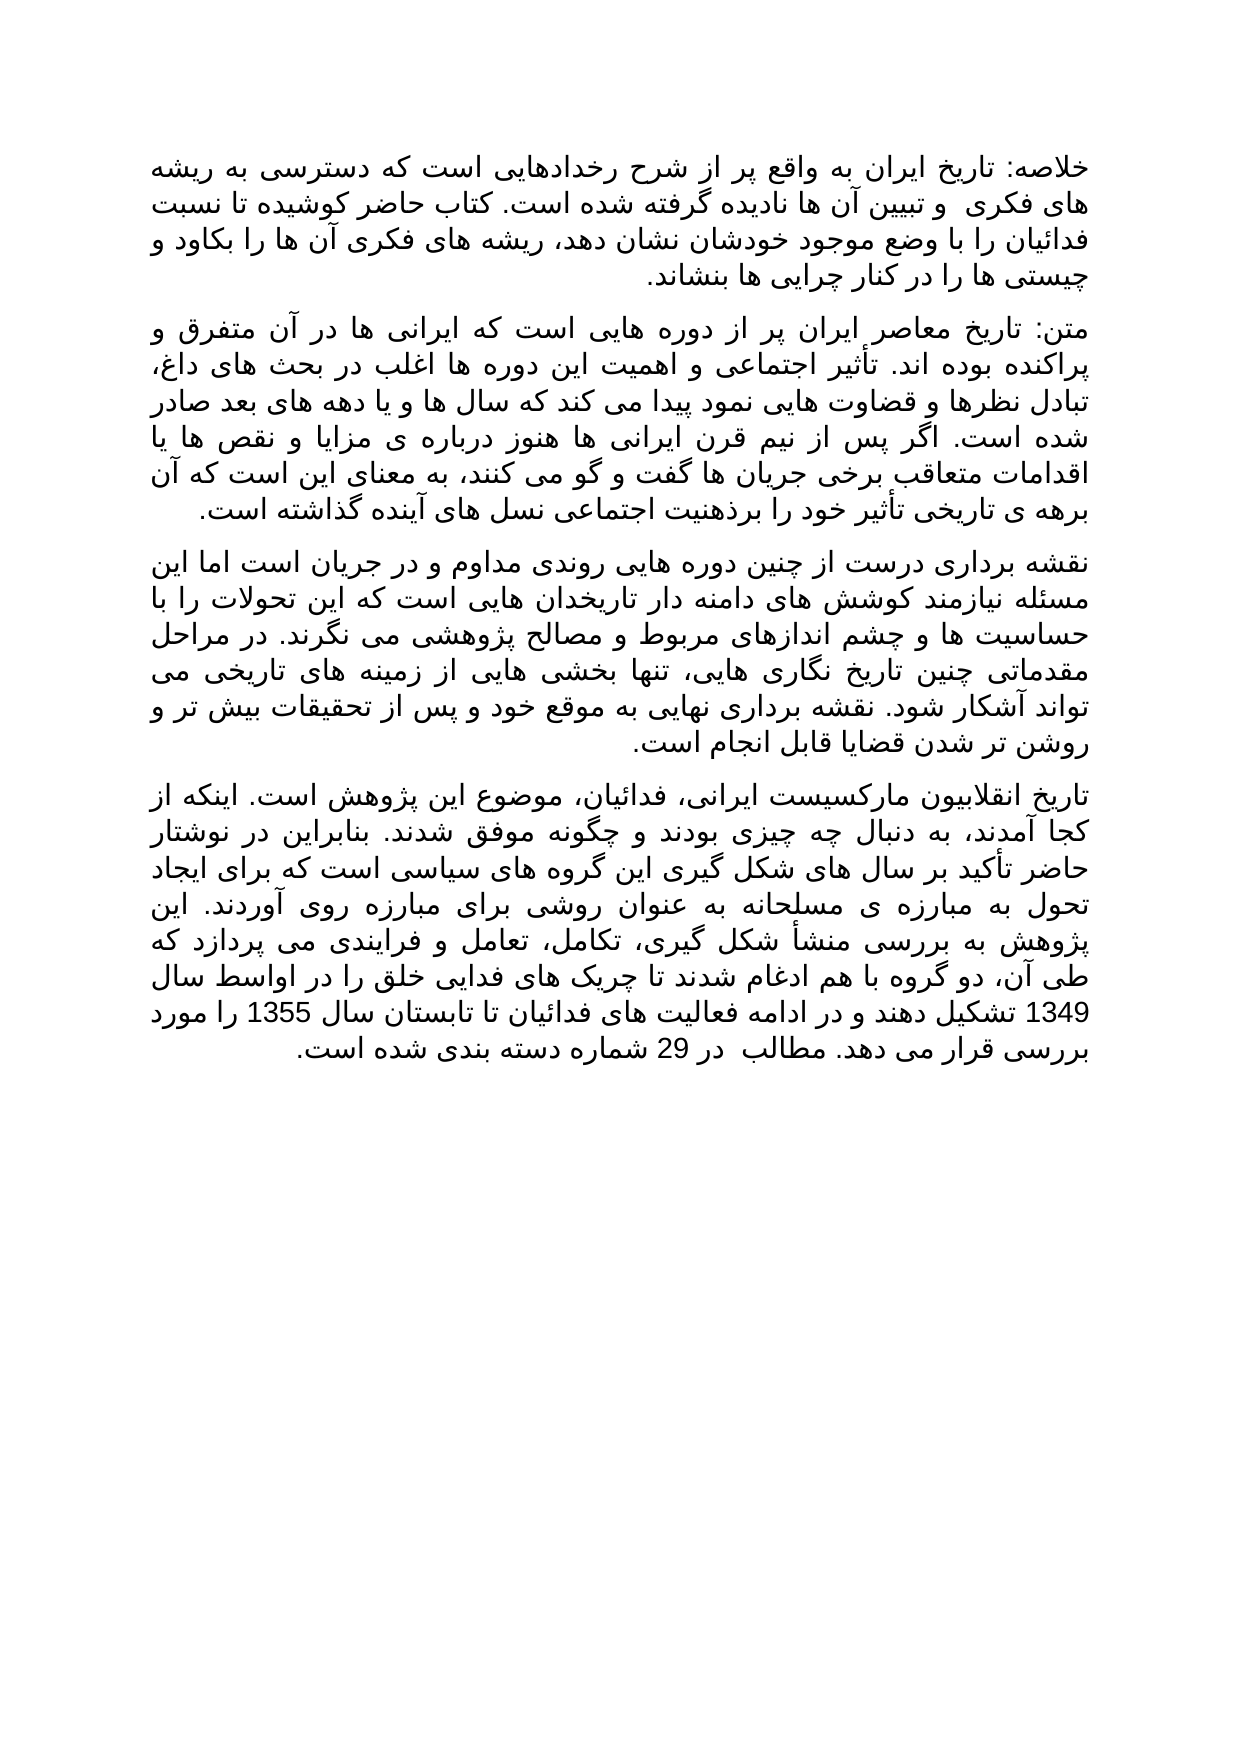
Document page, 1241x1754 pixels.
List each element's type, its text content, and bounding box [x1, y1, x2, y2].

text متن: تاریخ معاصر ایران پر از دوره هایی است که ایرانی ها در آن متفرق و پراکنده بوده اند. تأثیر اجتماعی و اهمیت این دوره ها اغلب در بحث های داغ، تبادل نظرها و قضاوت هایی نمود پیدا می کند که سال ها و یا دهه های بعد صادر شده است. اگر پس از نیم قرن ایرانی ها هنوز درباره ی مزایا و نقص ها یا اقدامات متعاقب برخی جریان ها گفت و گو می کنند، به معنای این است که آن برهه ی تاریخی تأثیر خود را برذهنیت اجتماعی نسل های آینده گذاشته است. [150, 311, 1090, 526]
text نقشه برداری درست از چنین دوره هایی روندی مداوم و در جریان است اما این مسئله نیازمند کوشش های دامنه دار تاریخدان هایی است که این تحولات را با حساسیت ها و چشم اندازهای مربوط و مصالح پژوهشی می نگرند. در مراحل مقدماتی چنین تاریخ نگاری هایی، تنها بخشی هایی از زمینه های تاریخی می تواند آشکار شود. نقشه برداری نهایی به موقع خود و پس از تحقیقات بیش تر و روشن تر شدن قضایا قابل انجام است. [150, 545, 1090, 759]
text خلاصه: تاریخ ایران به واقع پر از شرح رخدادهایی است که دسترسی به ریشه های فکری و تبیین آن ها نادیده گرفته شده است. کتاب حاضر کوشیده تا نسبت فدائیان را با وضع موجود خودشان نشان دهد، ریشه های فکری آن ها را بکاود و چیستی ها را در کنار چرایی ها بنشاند. [150, 150, 1090, 292]
text تاریخ انقلابیون مارکسیست ایرانی، فدائیان، موضوع این پژوهش است. اینکه از کجا آمدند، به دنبال چه چیزی بودند و چگونه موفق شدند. بنابراین در نوشتار حاضر تأکید بر سال های شکل گیری این گروه های سیاسی است که برای ایجاد تحول به مبارزه ی مسلحانه به عنوان روشی برای مبارزه روی آوردند. این پژوهش به بررسی منشأ شکل گیری، تکامل، تعامل و فرایندی می پردازد که طی آن، دو گروه با هم ادغام شدند تا چریک های فدایی خلق را در اواسط سال 1349 تشکیل دهند و در ادامه فعالیت های فدائیان تا تابستان سال 1355 را مورد بررسی قرار می دهد. مطالب در 29 شماره دسته بندی شده است. [150, 778, 1090, 1065]
